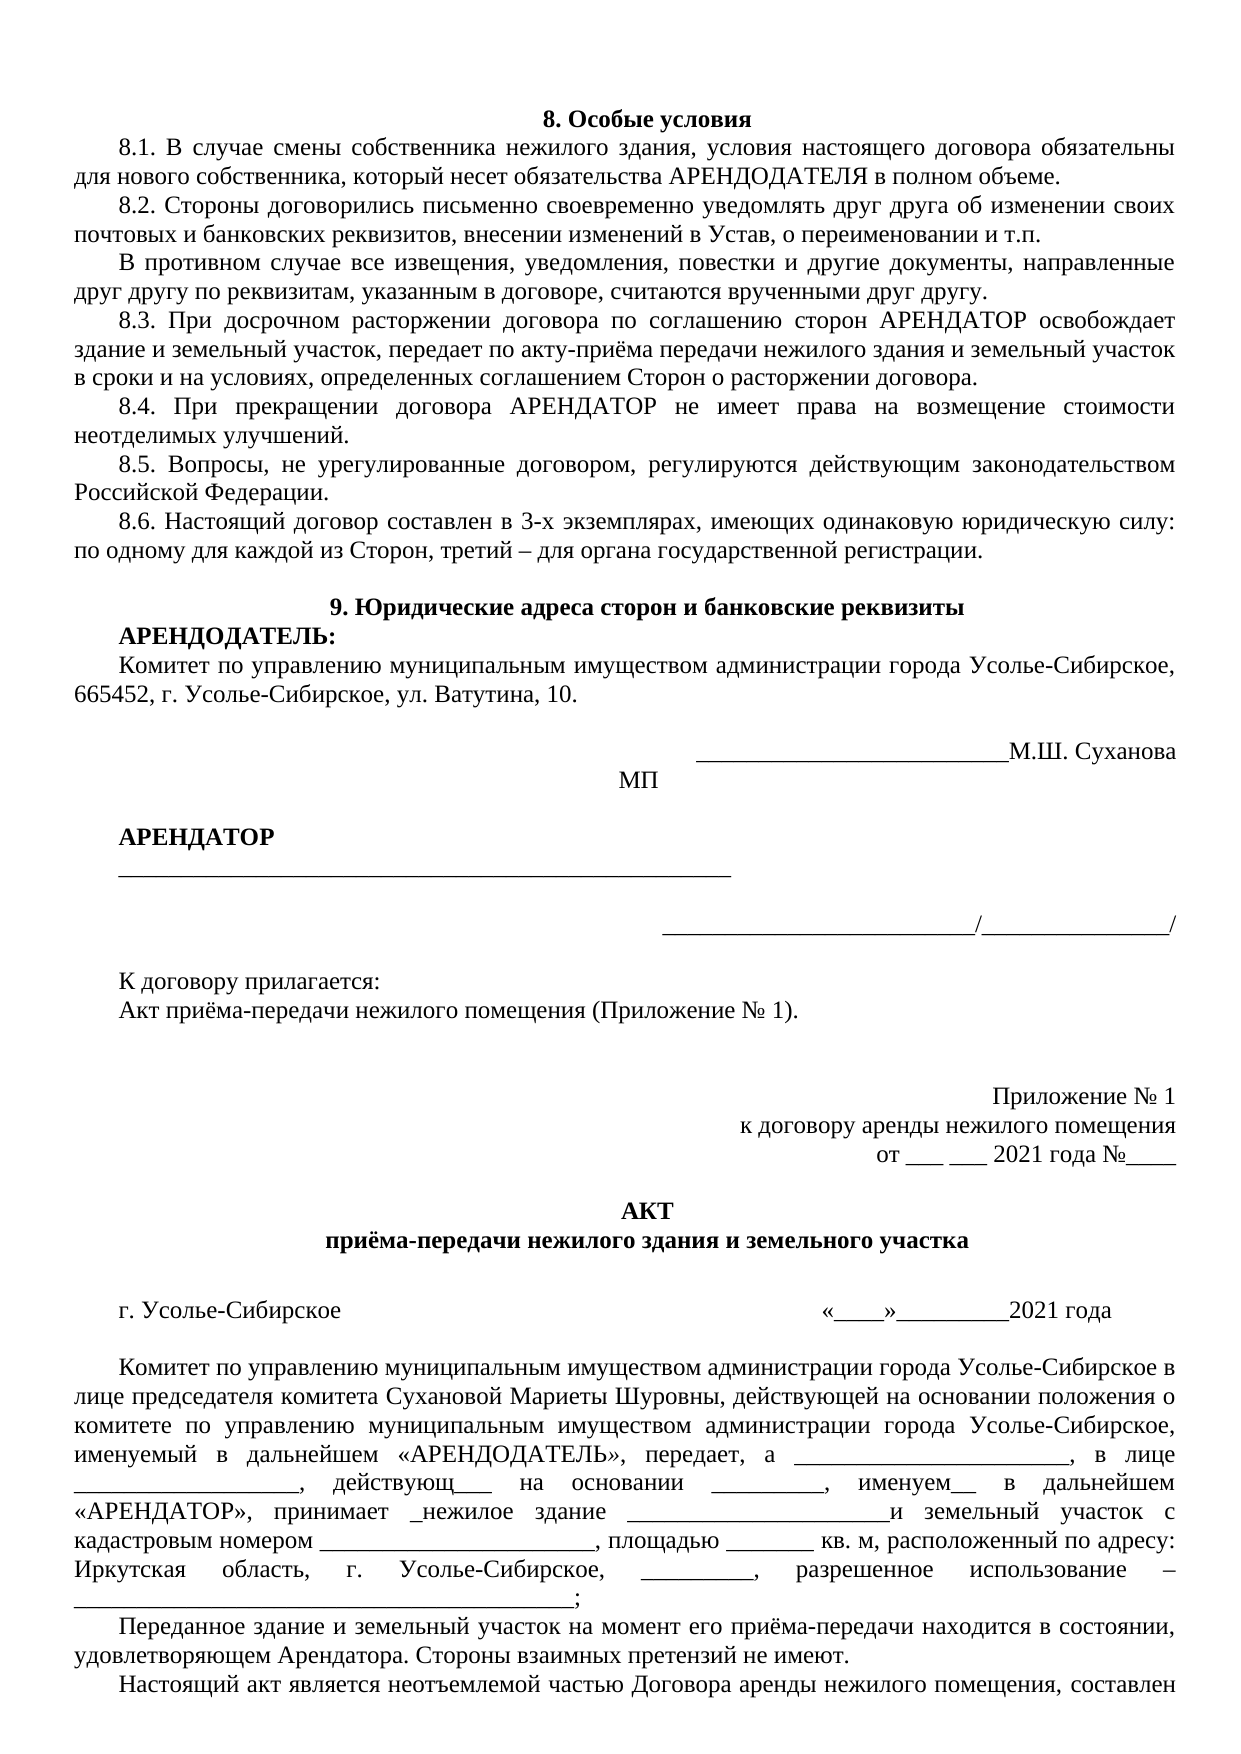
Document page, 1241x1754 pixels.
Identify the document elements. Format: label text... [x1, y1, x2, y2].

text Комитет по управлению муниципальным имуществом администрации города Усолье-Сибирское в лице председателя комитета Сухановой Мариеты Шуровны, действующей на основании положения о комитете по управлению муниципальным имуществом администрации города Усолье-Сибирское, именуемый в дальнейшем «АРЕНДОДАТЕЛЬ», передает, а ______________________, в лице __________________, действующ___ на основании _________, именуем__ в дальнейшем «АРЕНДАТОР», принимает _нежилое здание _____________________и земельный участок с кадастровым номером ______________________, площадью _______ кв. м, расположенный по адресу: Иркутская область, г. Усолье-Сибирское, _________, разрешенное использование –________________________________________; [74, 1352, 1183, 1611]
text В противном случае все извещения, уведомления, повестки и другие документы, направленные друг другу по реквизитам, указанным в договоре, считаются врученными друг другу. [74, 247, 1181, 305]
text 9. Юридические адреса сторон и банковские реквизиты [74, 592, 1181, 621]
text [74, 1669, 1181, 1697]
text г. Усолье-Сибирское «____»_________2021 года [74, 1295, 1181, 1324]
text к договору аренды нежилого помещения [74, 1110, 1181, 1139]
text 8.3. При досрочном расторжении договора по соглашению сторон АРЕНДАТОР освобождает здание и земельный участок, передает по акту-приёма передачи нежилого здания и земельный участок в сроки и на условиях, определенных соглашением Сторон о расторжении договора. [74, 305, 1181, 391]
text 8.1. В случае смены собственника нежилого здания, условия настоящего договора обязательны для нового собственника, который несет обязательства АРЕНДОДАТЕЛЯ в полном объеме. [74, 132, 1181, 190]
text 8.6. Настоящий договор составлен в 3-х экземплярах, имеющих одинаковую юридическую силу: по одному для каждой из Сторон, третий – для органа государственной регистрации. [74, 506, 1181, 564]
text от ___ ___ 2021 года №____ [74, 1139, 1181, 1167]
text 8. Особые условия [74, 104, 1181, 132]
text Приложение № 1 [74, 1081, 1181, 1110]
text Акт приёма-передачи нежилого помещения (Приложение № 1). [74, 995, 1181, 1024]
text _________________________________________________ [74, 851, 1181, 880]
text К договору прилагается: [74, 966, 1181, 995]
text МП [74, 765, 1181, 794]
text АРЕНДОДАТЕЛЬ: [74, 621, 1181, 650]
text Комитет по управлению муниципальным имуществом администрации города Усолье-Сибирское, 665452, г. Усолье-Сибирское, ул. Ватутина, 10. [74, 650, 1181, 707]
text 8.5. Вопросы, не урегулированные договором, регулируются действующим законодательством Российской Федерации. [74, 449, 1181, 506]
text _________________________М.Ш. Суханова [74, 736, 1181, 765]
text 8.2. Стороны договорились письменно своевременно уведомлять друг друга об изменении своих почтовых и банковских реквизитов, внесении изменений в Устав, о переименовании и т.п. [74, 190, 1181, 247]
text 8.4. При прекращении договора АРЕНДАТОР не имеет права на возмещение стоимости неотделимых улучшений. [74, 391, 1181, 449]
text АКТ [74, 1196, 1181, 1225]
text Переданное здание и земельный участок на момент его приёма-передачи находится в состоянии, удовлетворяющем Арендатора. Стороны взаимных претензий не имеют. [74, 1611, 1183, 1669]
text _________________________/_______________/ [74, 909, 1181, 937]
text АРЕНДАТОР [74, 822, 1181, 851]
text приёма-передачи нежилого здания и земельного участка [74, 1225, 1181, 1254]
